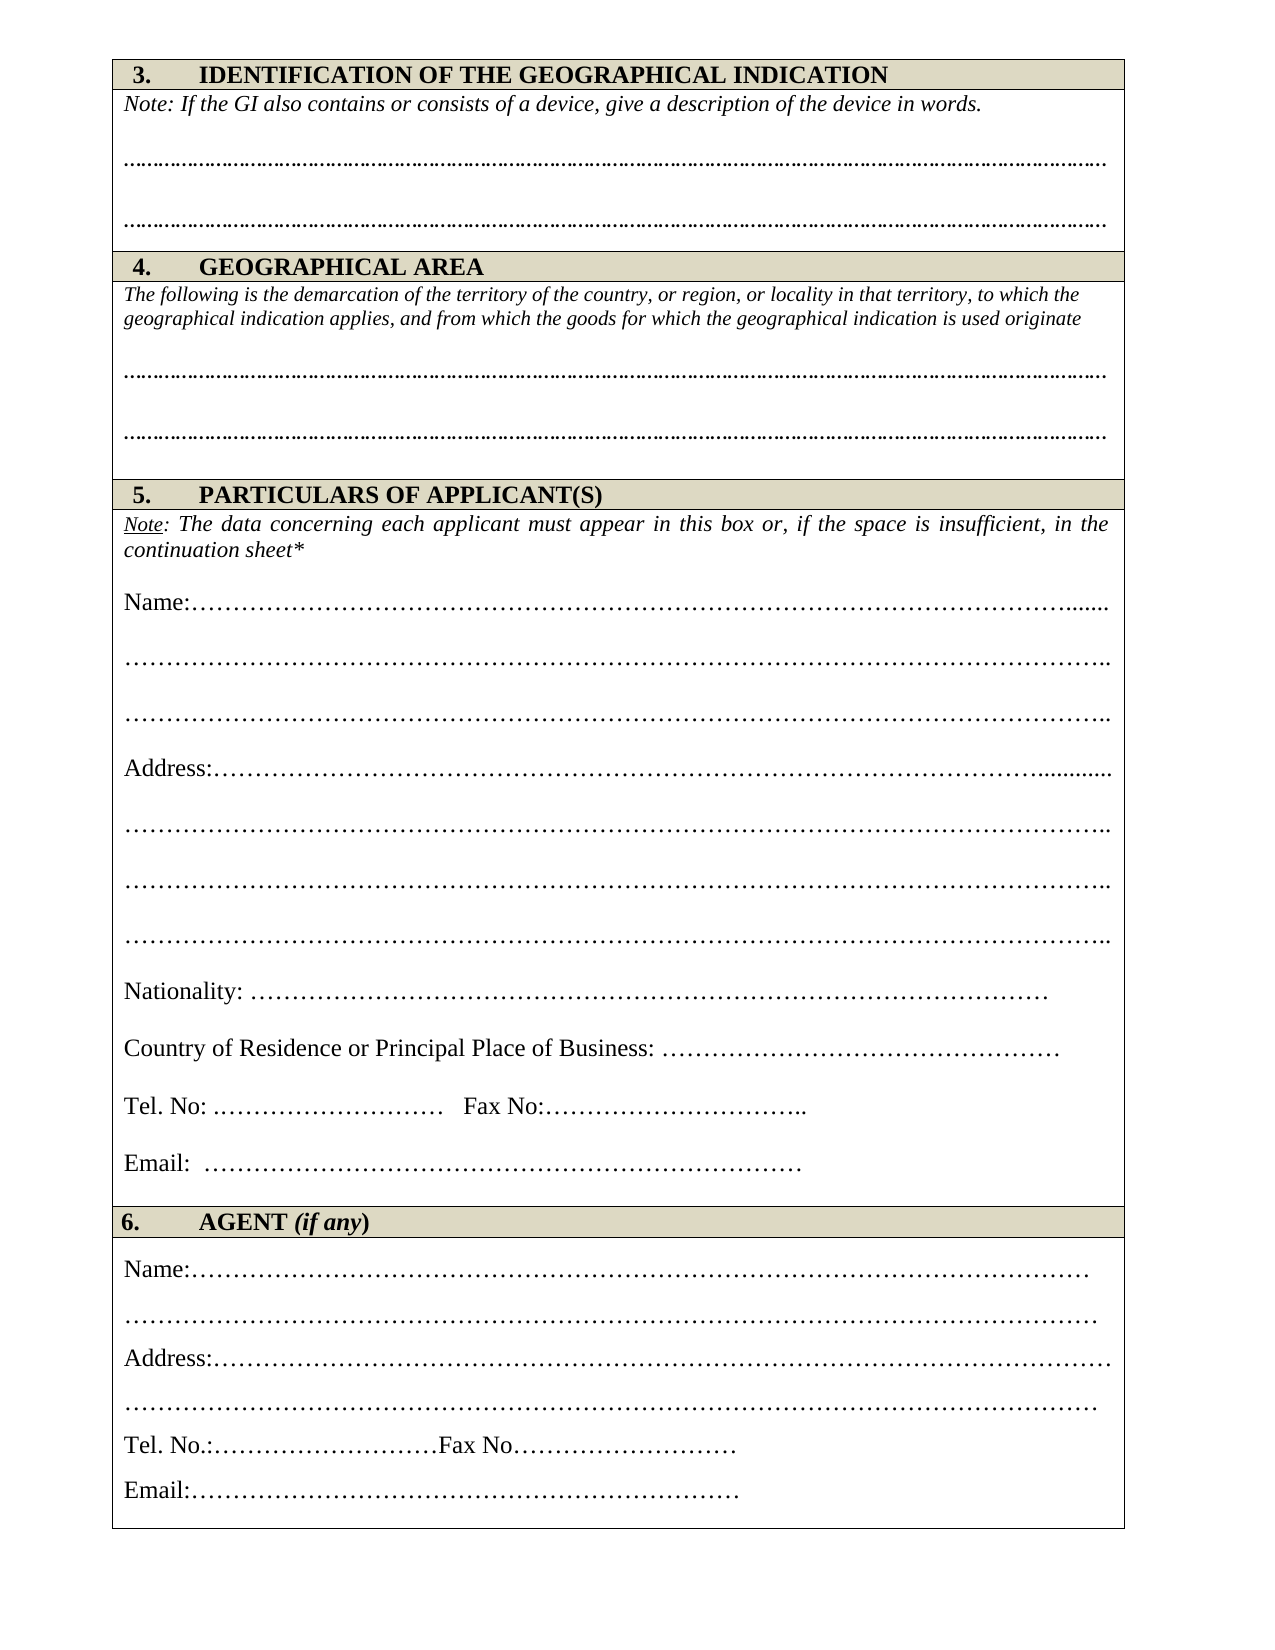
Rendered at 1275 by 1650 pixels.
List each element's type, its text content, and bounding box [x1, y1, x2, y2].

table_cell PARTICULARS OF APPLICANT(S) [113, 480, 1124, 509]
table_cell GEOGRAPHICAL AREA [113, 252, 1124, 281]
table_cell Name:……………………………………………………………………………………………… ……………………………………………………………………………………………………… Address:……………………………………………………………………………………………… ……………………………………………………………………………………………………… Tel. No.:………………………Fax No……………………… Email:………………………………………………………… [113, 1238, 1124, 1528]
table_cell AGENT (if any) [113, 1207, 1124, 1237]
table_cell Note: The data concerning each applicant must appear in this box or, if the space is insufficient, in the continuation sheet* Name:……………………………………………………………………………………………....... ……………………………………………………………………………………………………….. ……………………………………………………………………………………………………….. Address:………………………………………………………………………………………............ ……………………………………………………………………………………………………….. ……………………………………………………………………………………………………….. ……………………………………………………………………………………………………….. Nationality: …………………………………………………………………………………… Country of Residence or Principal Place of Business: ………………………………………… Tel. No: .……………………… Fax No:………………………….. Email: ……………………………………………………………… [113, 510, 1124, 1206]
table_cell IDENTIFICATION OF THE GEOGRAPHICAL INDICATION [113, 60, 1124, 89]
table_cell Note: If the GI also contains or consists of a device, give a description of the device in words. ……………………………………………………………………………………………………………………………………………………… ……………………………………………………………………………………………………………………………………………………… [113, 90, 1124, 251]
table_cell The following is the demarcation of the territory of the country, or region, or locality in that territory, to which the geographical indication applies, and from which the goods for which the geographical indication is used originate ……………………………………………………………………………………………………………………………………………………… ……………………………………………………………………………………………………………………………………………………… [113, 282, 1124, 479]
